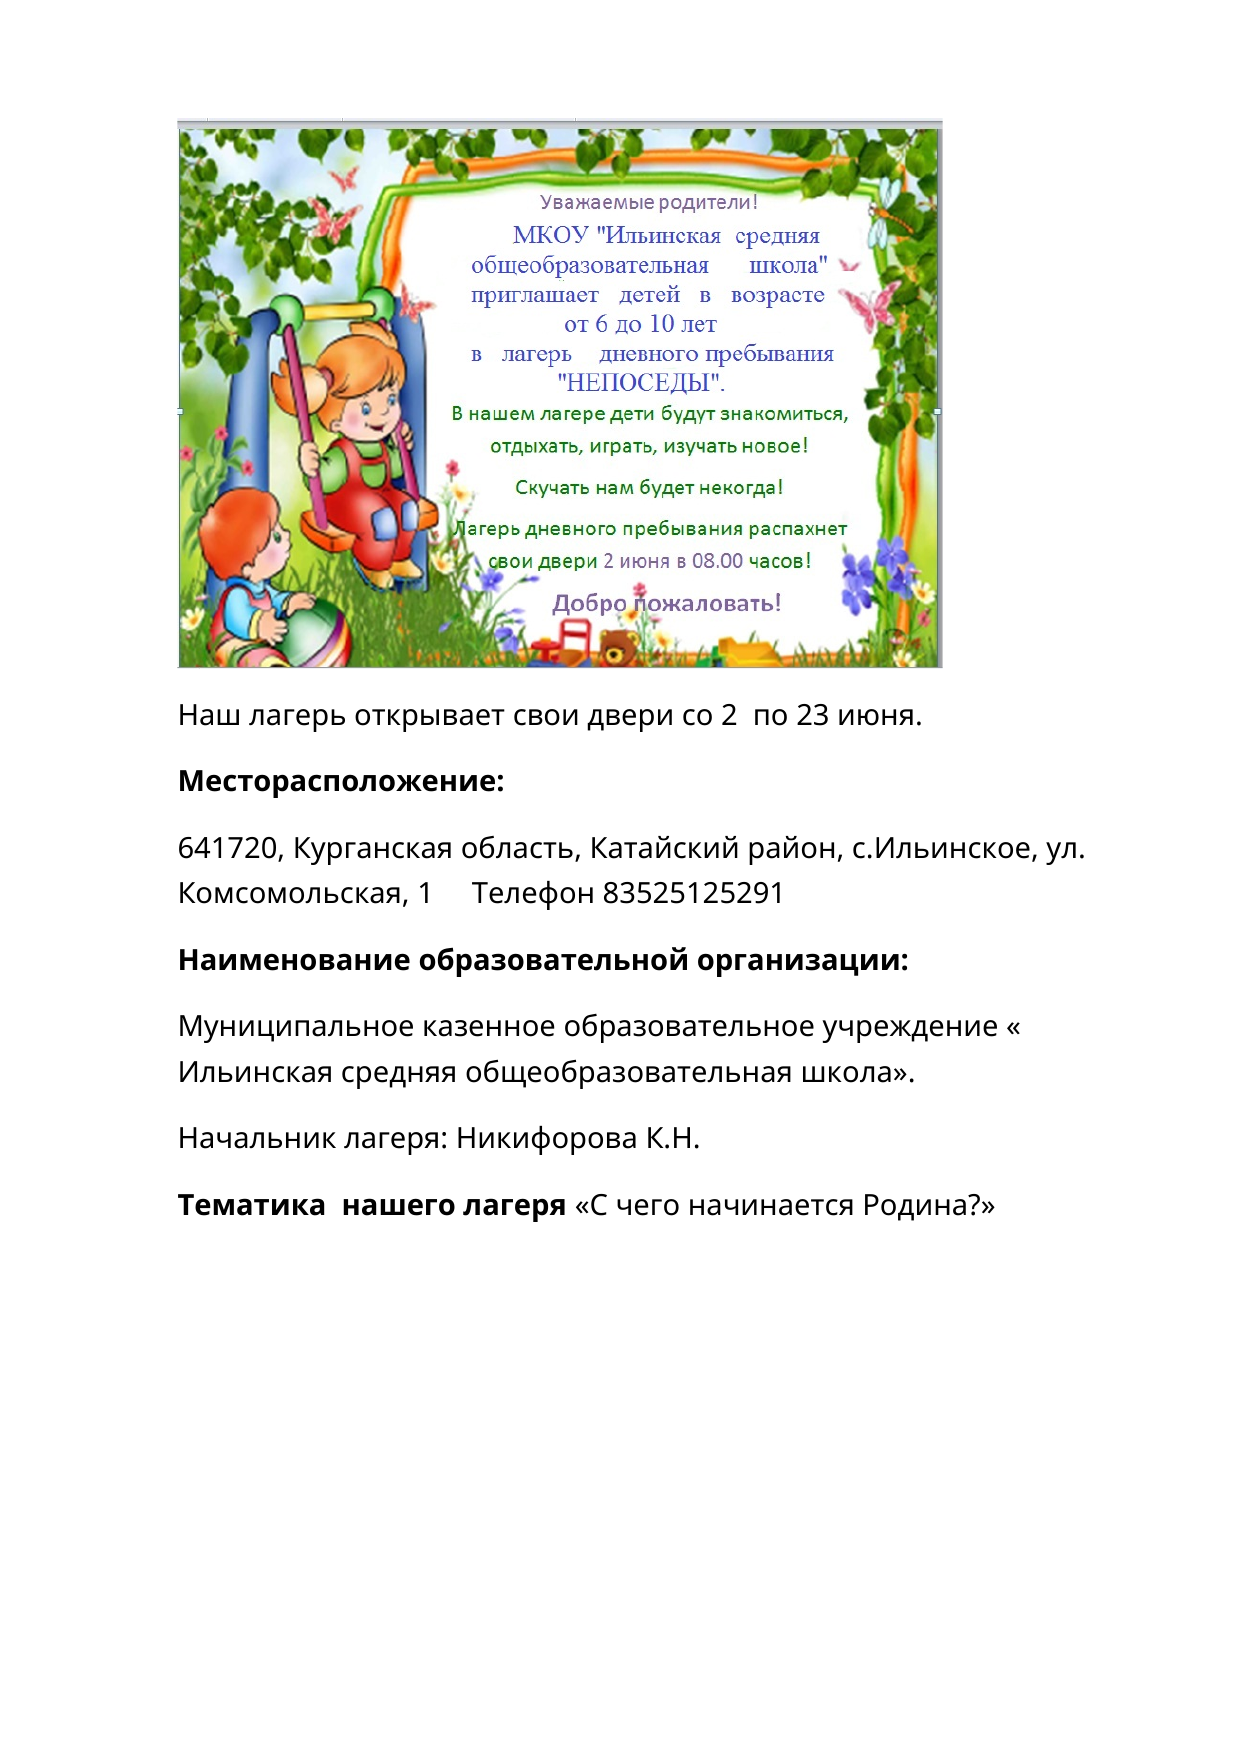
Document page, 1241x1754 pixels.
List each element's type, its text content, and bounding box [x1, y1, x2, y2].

text Муниципальное казенное образовательное учреждение « Ильинская средняя общеобразовательная школа». [177, 1005, 1152, 1091]
text Месторасположение: [177, 760, 1152, 800]
picture [177, 118, 943, 669]
text Тематика нашего лагеря «С чего начинается Родина?» [177, 1184, 1152, 1224]
text 641720, Курганская область, Катайский район, с.Ильинское, ул. Комсомольская, 1 Телефон 83525125291 [177, 827, 1152, 912]
text Наименование образовательной организации: [177, 939, 1152, 979]
text Наш лагерь открывает свои двери со 2 по 23 июня. [177, 694, 1152, 734]
text Начальник лагеря: Никифорова К.Н. [177, 1117, 1152, 1157]
